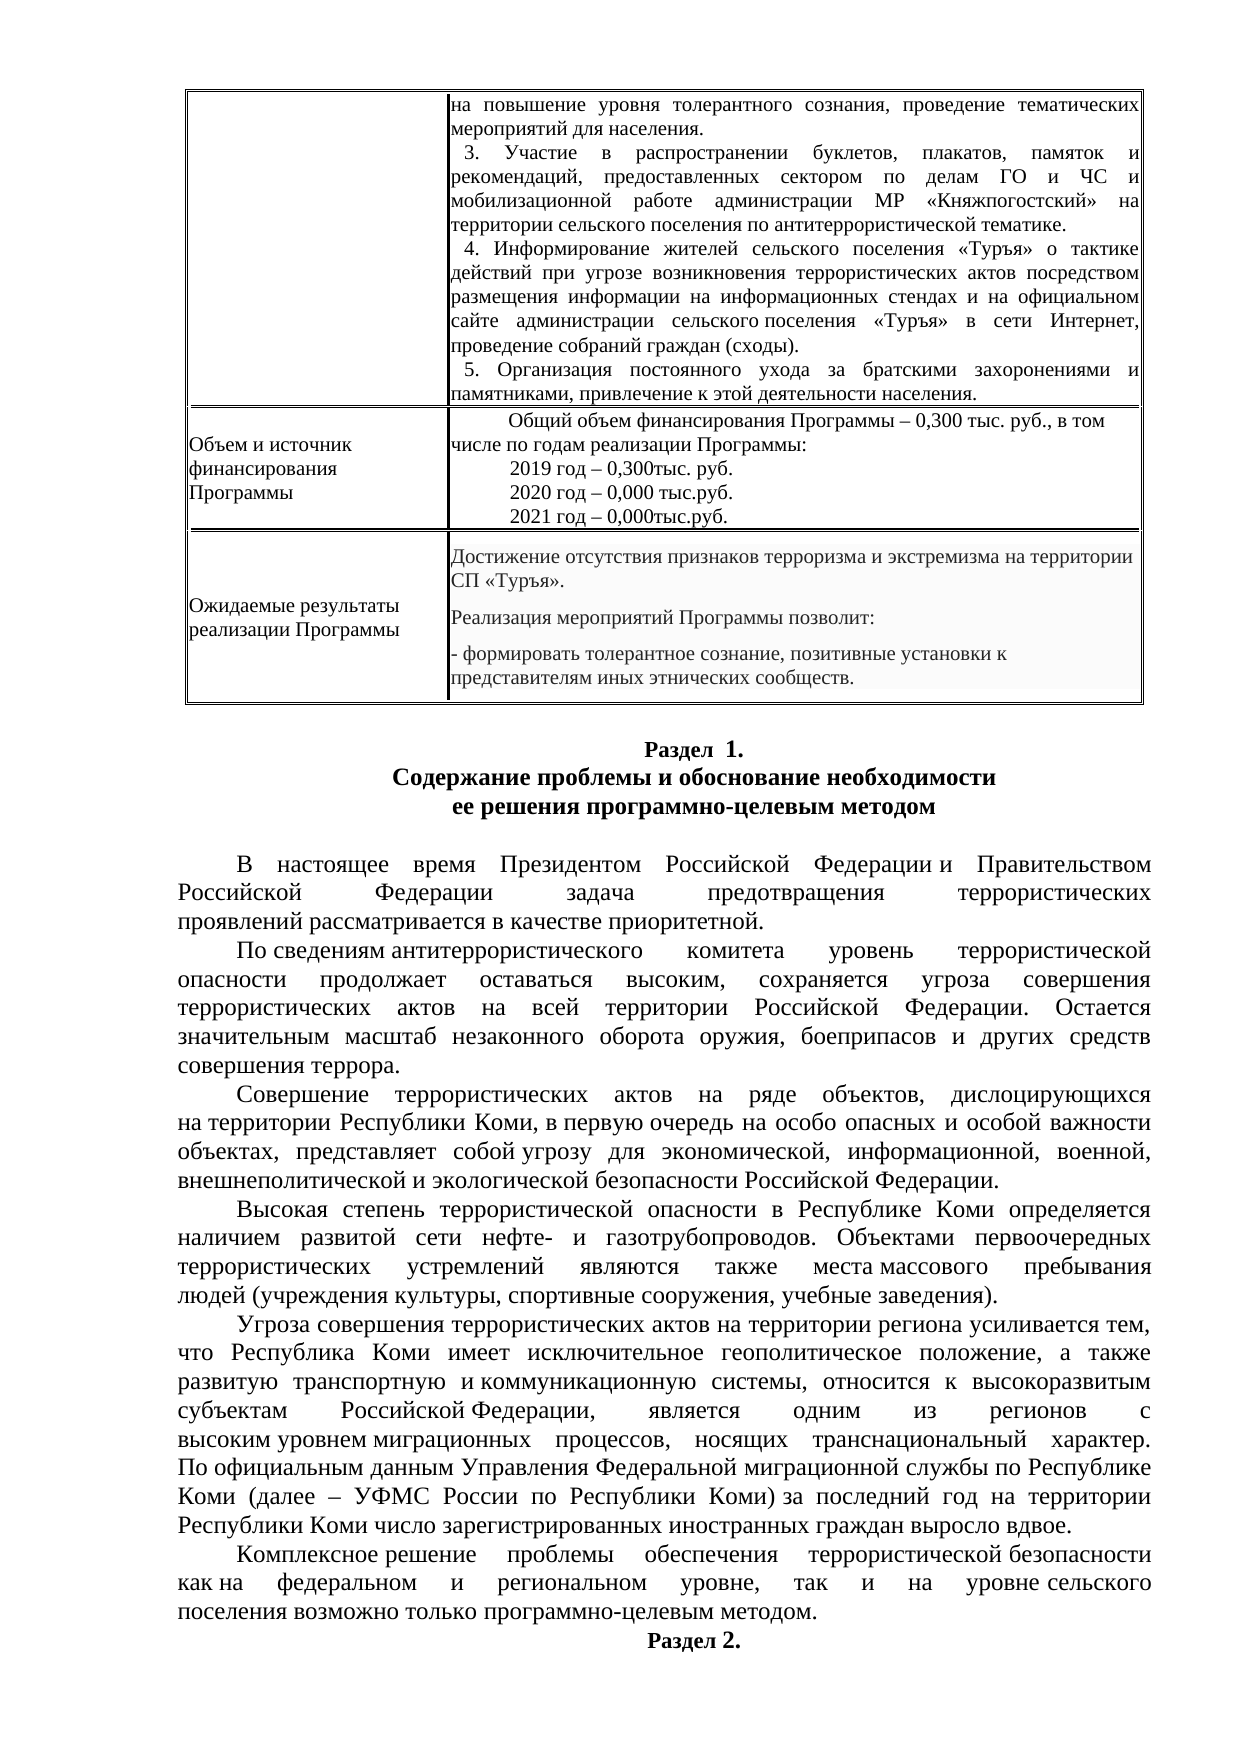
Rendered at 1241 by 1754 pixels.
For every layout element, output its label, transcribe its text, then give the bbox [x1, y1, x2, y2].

text Раздел 2. [177, 1625, 1152, 1654]
text Содержание проблемы и обоснование необходимости [177, 762, 1152, 791]
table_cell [448, 92, 1141, 405]
text Комплексное решение проблемы обеспечения террористической безопасности как на федеральном и региональном уровне, так и на уровне сельского поселения возможно только программно-целевым методом. [177, 1539, 1152, 1625]
text По сведениям антитеррористического комитета уровень террористической опасности продолжает оставаться высоким, сохраняется угроза совершения террористических актов на всей территории Российской Федерации. Остается значительным масштаб незаконного оборота оружия, боеприпасов и других средств совершения террора. [177, 935, 1152, 1079]
text Высокая степень террористической опасности в Республике Коми определяется наличием развитой сети нефте- и газотрубопроводов. Объектами первоочередных террористических устремлений являются также места массового пребывания людей (учреждения культуры, спортивные сооружения, учебные заведения). [177, 1194, 1152, 1309]
text ее решения программно-целевым методом [177, 791, 1152, 820]
table_cell Объем и источник финансирования Программы [186, 405, 448, 528]
text Угроза совершения террористических актов на территории региона усиливается тем, что Республика Коми имеет исключительное геополитическое положение, а также развитую транспортную и коммуникационную системы, относится к высокоразвитым субъектам Российской Федерации, является одним из регионов с высоким уровнем миграционных процессов, носящих транснациональный характер. По официальным данным Управления Федеральной миграционной службы по Республике Коми (далее – УФМС России по Республики Коми) за последний год на территории Республики Коми число зарегистрированных иностранных граждан выросло вдвое. [177, 1309, 1152, 1539]
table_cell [188, 92, 448, 405]
table_cell Достижение отсутствия признаков терроризма и экстремизма на территории СП «Туръя». Реализация мероприятий Программы позволит: - формировать толерантное сознание, позитивные установки к представителям иных этнических сообществ. [448, 528, 1141, 702]
text В настоящее время Президентом Российской Федерации и Правительством Российской Федерации задача предотвращения террористических проявлений рассматривается в качестве приоритетной. [177, 849, 1152, 935]
table_cell Общий объем финансирования Программы – 0,300 тыс. руб., в том числе по годам реализации Программы: 2019 год – 0,300тыс. руб. 2020 год – 0,000 тыс.руб. 2021 год – 0,000тыс.руб. [448, 405, 1142, 528]
text Раздел 1. [177, 734, 1152, 762]
table_cell Ожидаемые результаты реализации Программы [188, 528, 448, 702]
text Совершение террористических актов на ряде объектов, дислоцирующихся на территории Республики Коми, в первую очередь на особо опасных и особой важности объектах, представляет собой угрозу для экономической, информационной, военной, внешнеполитической и экологической безопасности Российской Федерации. [177, 1079, 1152, 1194]
